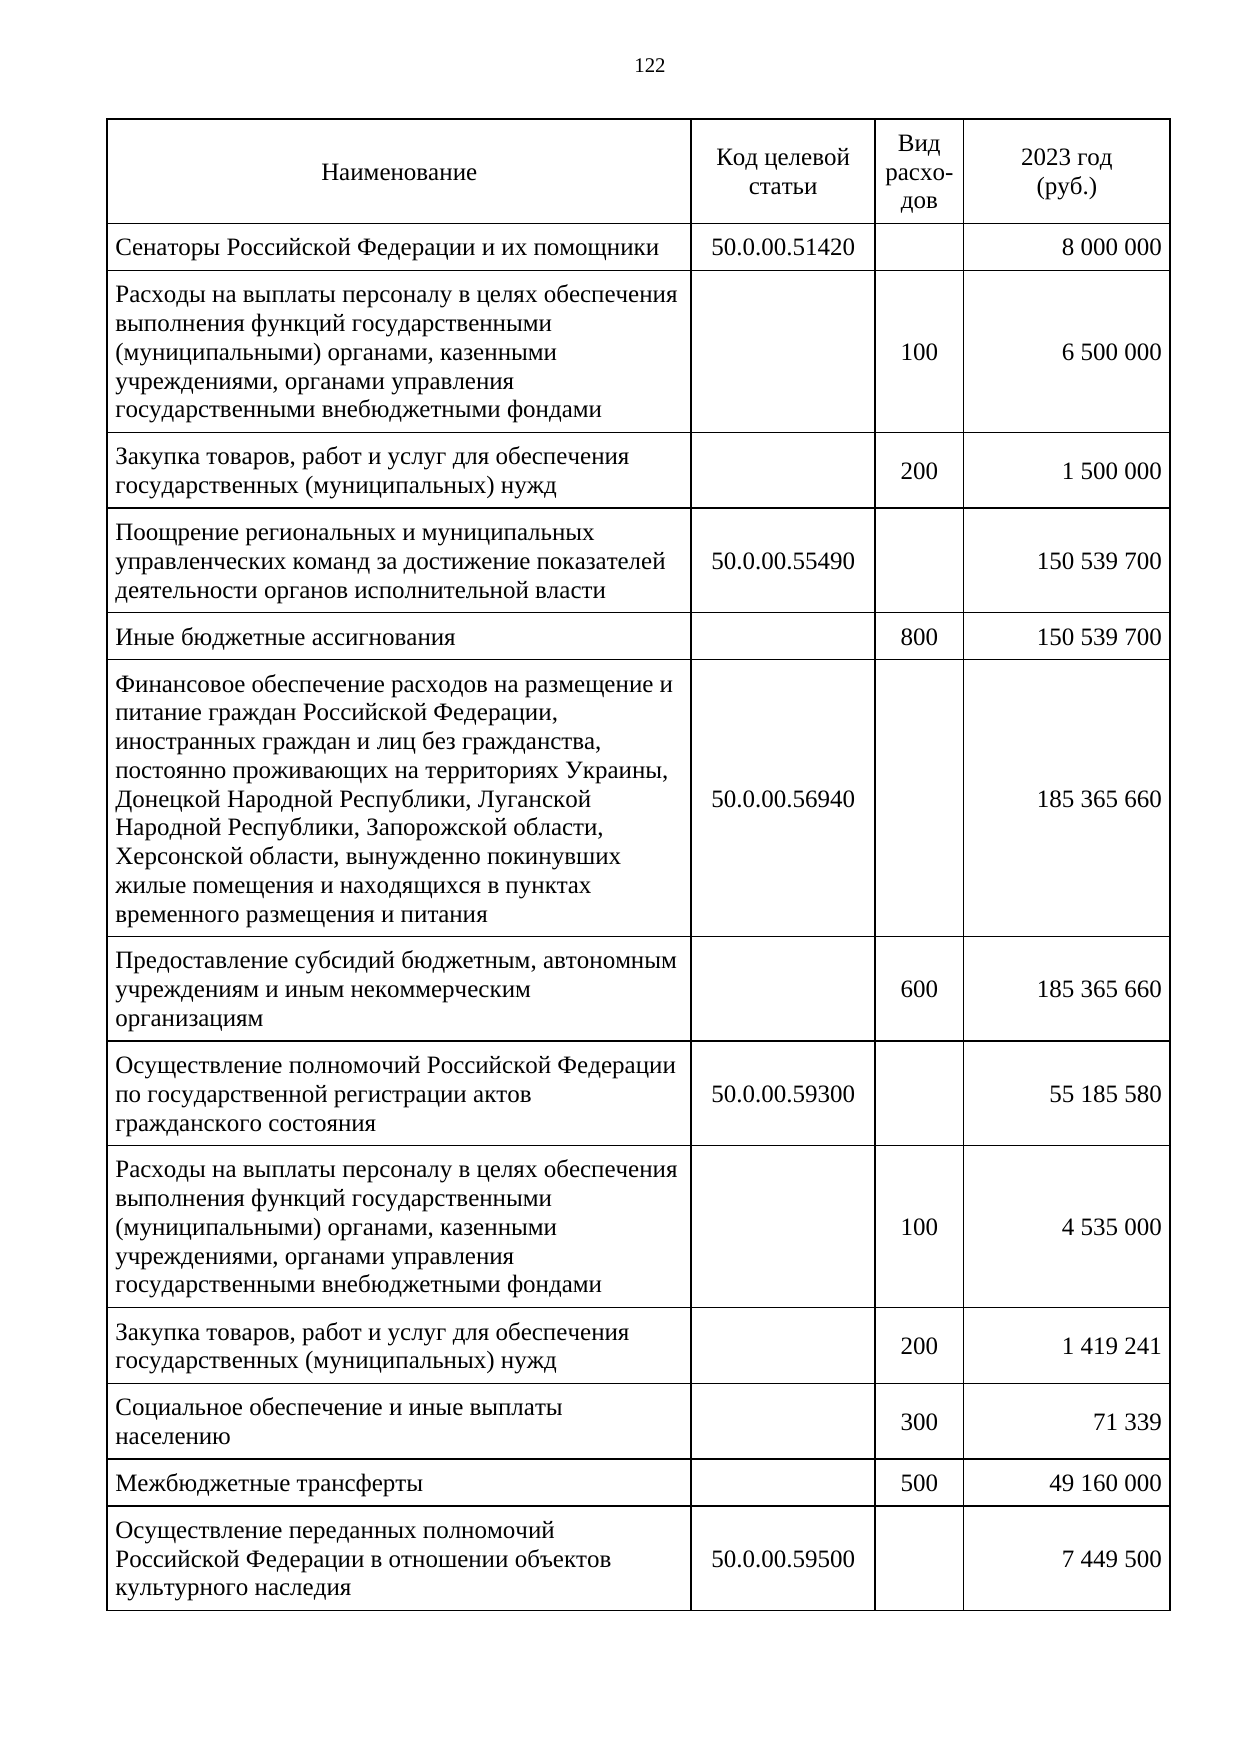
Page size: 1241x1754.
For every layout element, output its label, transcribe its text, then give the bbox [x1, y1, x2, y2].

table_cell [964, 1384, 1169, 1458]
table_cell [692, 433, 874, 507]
table_header Наименование [108, 120, 690, 223]
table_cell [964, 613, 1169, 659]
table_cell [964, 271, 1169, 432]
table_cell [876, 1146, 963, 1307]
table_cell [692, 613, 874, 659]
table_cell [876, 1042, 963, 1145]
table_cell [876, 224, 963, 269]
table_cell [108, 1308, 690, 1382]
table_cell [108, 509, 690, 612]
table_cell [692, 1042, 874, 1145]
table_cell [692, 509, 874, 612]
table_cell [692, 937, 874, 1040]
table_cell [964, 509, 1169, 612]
table_header Код целевой статьи [692, 120, 874, 223]
table_header Вид расхо-дов [876, 120, 963, 223]
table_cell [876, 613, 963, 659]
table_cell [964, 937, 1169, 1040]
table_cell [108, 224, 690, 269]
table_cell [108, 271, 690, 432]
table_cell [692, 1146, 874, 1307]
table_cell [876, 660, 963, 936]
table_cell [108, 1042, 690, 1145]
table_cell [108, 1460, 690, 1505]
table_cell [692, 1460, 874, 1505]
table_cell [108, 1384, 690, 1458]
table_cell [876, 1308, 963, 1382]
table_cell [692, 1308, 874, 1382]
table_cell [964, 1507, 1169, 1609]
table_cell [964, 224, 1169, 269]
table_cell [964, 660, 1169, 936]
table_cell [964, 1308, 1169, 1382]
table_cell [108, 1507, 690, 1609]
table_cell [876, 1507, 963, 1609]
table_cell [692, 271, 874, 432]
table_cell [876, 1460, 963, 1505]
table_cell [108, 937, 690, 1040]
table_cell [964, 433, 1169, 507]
table_header 2023 год (руб.) [964, 120, 1169, 223]
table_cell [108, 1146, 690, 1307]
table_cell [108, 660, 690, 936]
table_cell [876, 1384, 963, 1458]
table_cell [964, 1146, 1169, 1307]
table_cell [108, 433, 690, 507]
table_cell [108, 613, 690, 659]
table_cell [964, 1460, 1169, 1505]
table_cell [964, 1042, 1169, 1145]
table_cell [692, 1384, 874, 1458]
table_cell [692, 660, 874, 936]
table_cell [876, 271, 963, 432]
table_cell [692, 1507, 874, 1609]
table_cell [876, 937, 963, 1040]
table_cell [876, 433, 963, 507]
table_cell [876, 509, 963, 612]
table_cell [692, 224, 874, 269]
